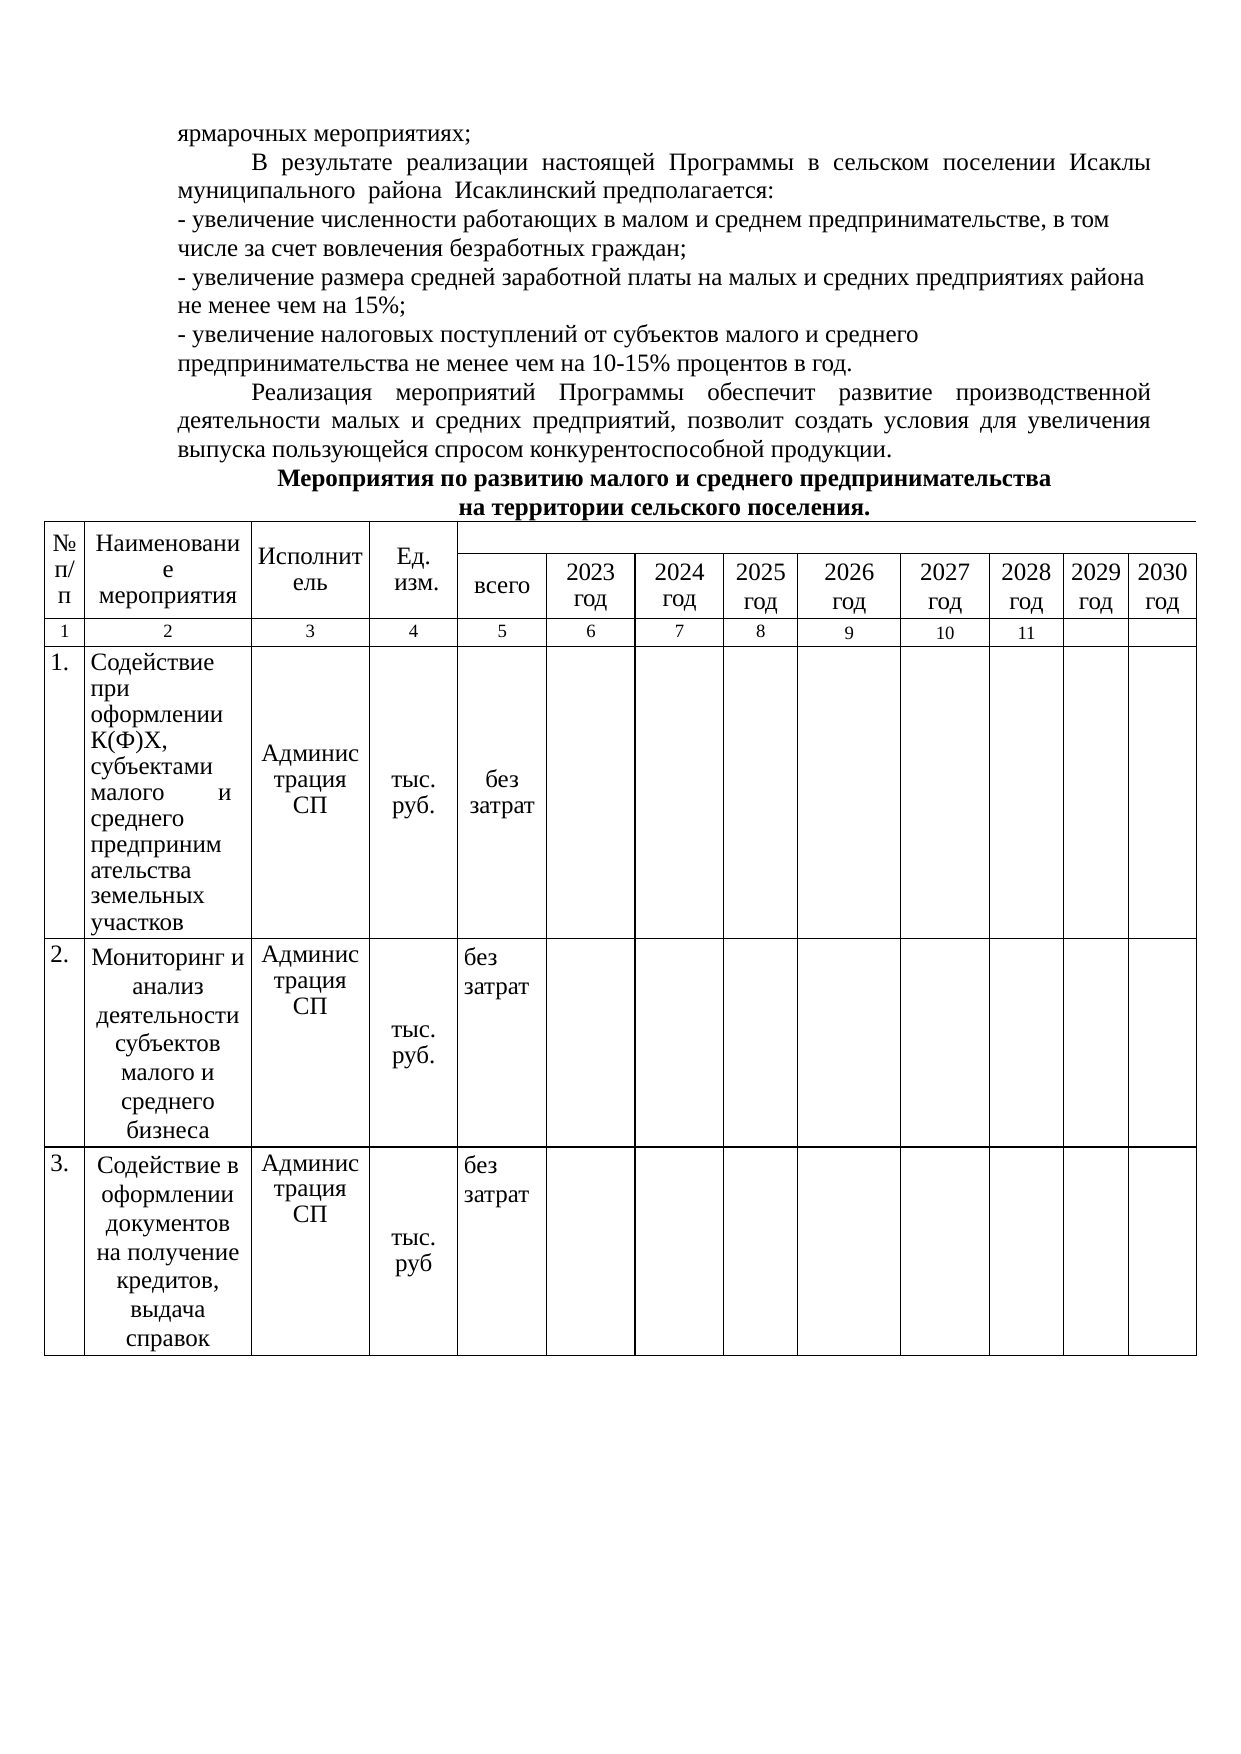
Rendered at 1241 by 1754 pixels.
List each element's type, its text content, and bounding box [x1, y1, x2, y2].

table_cell 3. [45, 1148, 84, 1354]
table_cell 4 [370, 619, 457, 646]
table_cell [724, 939, 797, 1146]
table_cell [798, 1148, 900, 1354]
table_cell [636, 647, 723, 938]
table_cell [724, 1148, 797, 1354]
table_cell 2026 год [798, 554, 900, 618]
table_cell [990, 1148, 1063, 1354]
table_header № п/п [45, 522, 84, 618]
table_cell [798, 647, 900, 938]
table_cell 7 [636, 619, 723, 646]
table_cell [1129, 647, 1196, 938]
table_cell тыс. руб [370, 1148, 457, 1354]
table_cell без затрат [458, 939, 546, 1146]
text - увеличение размера средней заработной платы на малых и средних предприятиях района не менее чем на 15%; [177, 262, 1152, 319]
table_cell [901, 647, 989, 938]
table_cell [724, 647, 797, 938]
table_cell [901, 939, 989, 1146]
table_cell Содействие при оформлении К(Ф)Х, субъектами малого и среднего предпринимательства земельных участков [85, 647, 251, 938]
table_cell [1064, 1148, 1128, 1354]
table_cell 2023 год [547, 554, 634, 618]
table_cell 1. [45, 647, 84, 938]
table_cell Администрация СП [252, 939, 369, 1146]
table_header Ед. изм. [370, 522, 457, 618]
table_cell [636, 939, 723, 1146]
text Мероприятия по развитию малого и среднего предпринимательства [177, 463, 1152, 492]
table_cell тыс. руб. [370, 647, 457, 938]
table_cell [990, 647, 1063, 938]
table_header [458, 522, 1196, 553]
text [177, 118, 1152, 147]
table_cell [1129, 939, 1196, 1146]
table_cell Администрация СП [252, 647, 369, 938]
table_header Наименование мероприятия [85, 522, 251, 618]
table_cell Мониторинг и анализ деятельности субъектов малого и среднего бизнеса [85, 939, 251, 1146]
table_cell [636, 1148, 723, 1354]
table_cell без затрат [458, 647, 546, 938]
table_cell Администрация СП [252, 1148, 369, 1354]
table_cell [547, 1148, 634, 1354]
text В результате реализации настоящей Программы в сельском поселении Исаклы муниципального района Исаклинский предполагается: [177, 147, 1152, 204]
table_cell [547, 647, 634, 938]
table_cell всего [458, 554, 546, 618]
table_cell 2025 год [724, 554, 797, 618]
table_cell 6 [547, 619, 634, 646]
table_cell тыс. руб. [370, 939, 457, 1146]
table_cell 9 [798, 619, 900, 646]
table_cell [1064, 619, 1128, 646]
table_cell 11 [990, 619, 1063, 646]
table_cell [1129, 1148, 1196, 1354]
table_cell 2028 год [990, 554, 1063, 618]
table_cell [1064, 647, 1128, 938]
table_cell 3 [252, 619, 369, 646]
text - увеличение налоговых поступлений от субъектов малого и среднего предпринимательства не менее чем на 10-15% процентов в год. [177, 319, 1152, 377]
text на территории сельского поселения. [177, 492, 1152, 521]
table_cell [1064, 939, 1128, 1146]
table_cell 2029 год [1064, 554, 1128, 618]
table_cell Содействие в оформлении документов на получение кредитов, выдача справок [85, 1148, 251, 1354]
table_cell [798, 939, 900, 1146]
table_cell 2030 год [1129, 554, 1196, 618]
table_header Исполнитель [252, 522, 369, 618]
table_cell [901, 1148, 989, 1354]
table_cell 2. [45, 939, 84, 1146]
table_cell 2024 год [636, 554, 723, 618]
table_cell [1129, 619, 1196, 646]
table_cell 1 [45, 619, 84, 646]
table_cell [990, 939, 1063, 1146]
table_cell 2027 год [901, 554, 989, 618]
table_cell 10 [901, 619, 989, 646]
table_cell 5 [458, 619, 546, 646]
table_cell 2 [85, 619, 251, 646]
table_cell без затрат [458, 1148, 546, 1354]
text Реализация мероприятий Программы обеспечит развитие производственной деятельности малых и средних предприятий, позволит создать условия для увеличения выпуска пользующейся спросом конкурентоспособной продукции. [177, 377, 1152, 463]
table_cell [547, 939, 634, 1146]
table_cell 8 [724, 619, 797, 646]
text - увеличение численности работающих в малом и среднем предпринимательстве, в том числе за счет вовлечения безработных граждан; [177, 204, 1152, 262]
